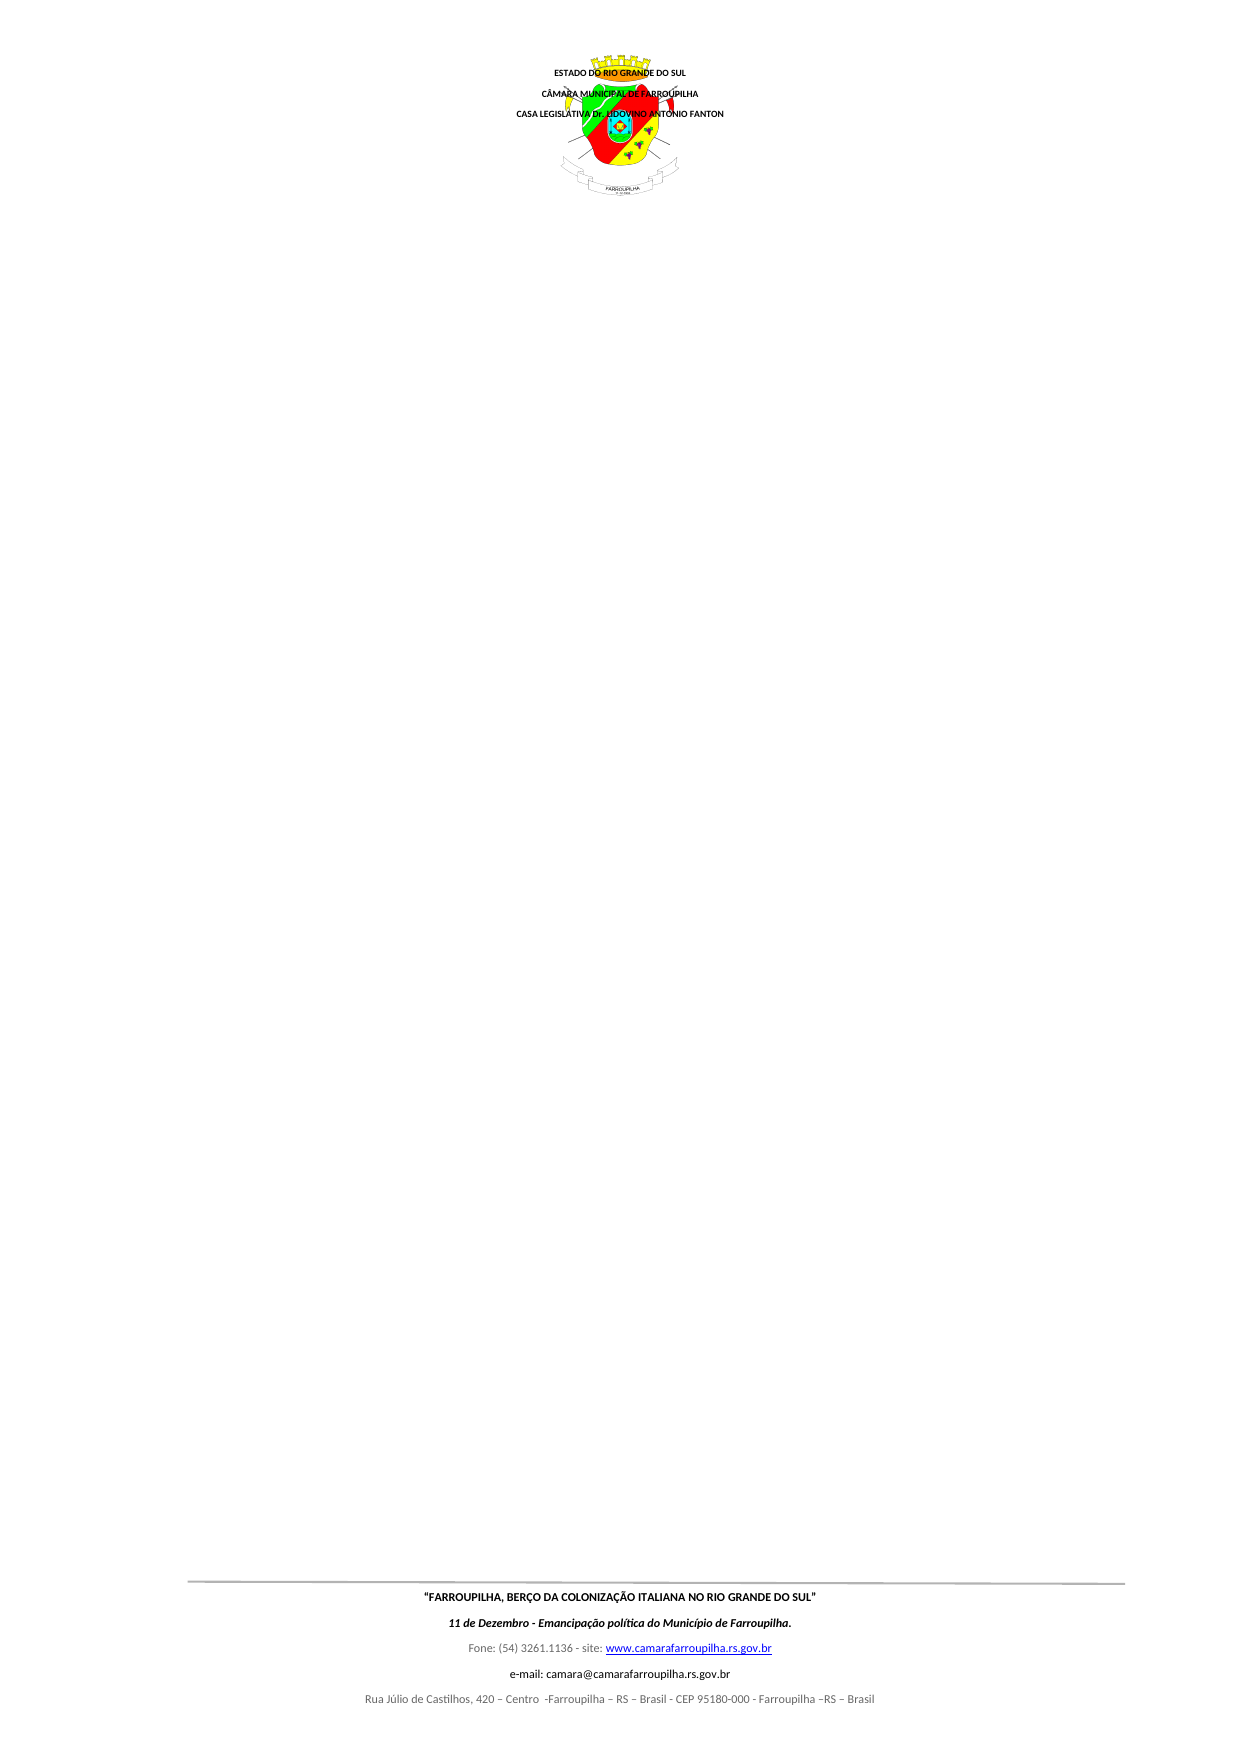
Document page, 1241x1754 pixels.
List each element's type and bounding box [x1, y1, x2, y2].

picture [558, 53, 683, 197]
